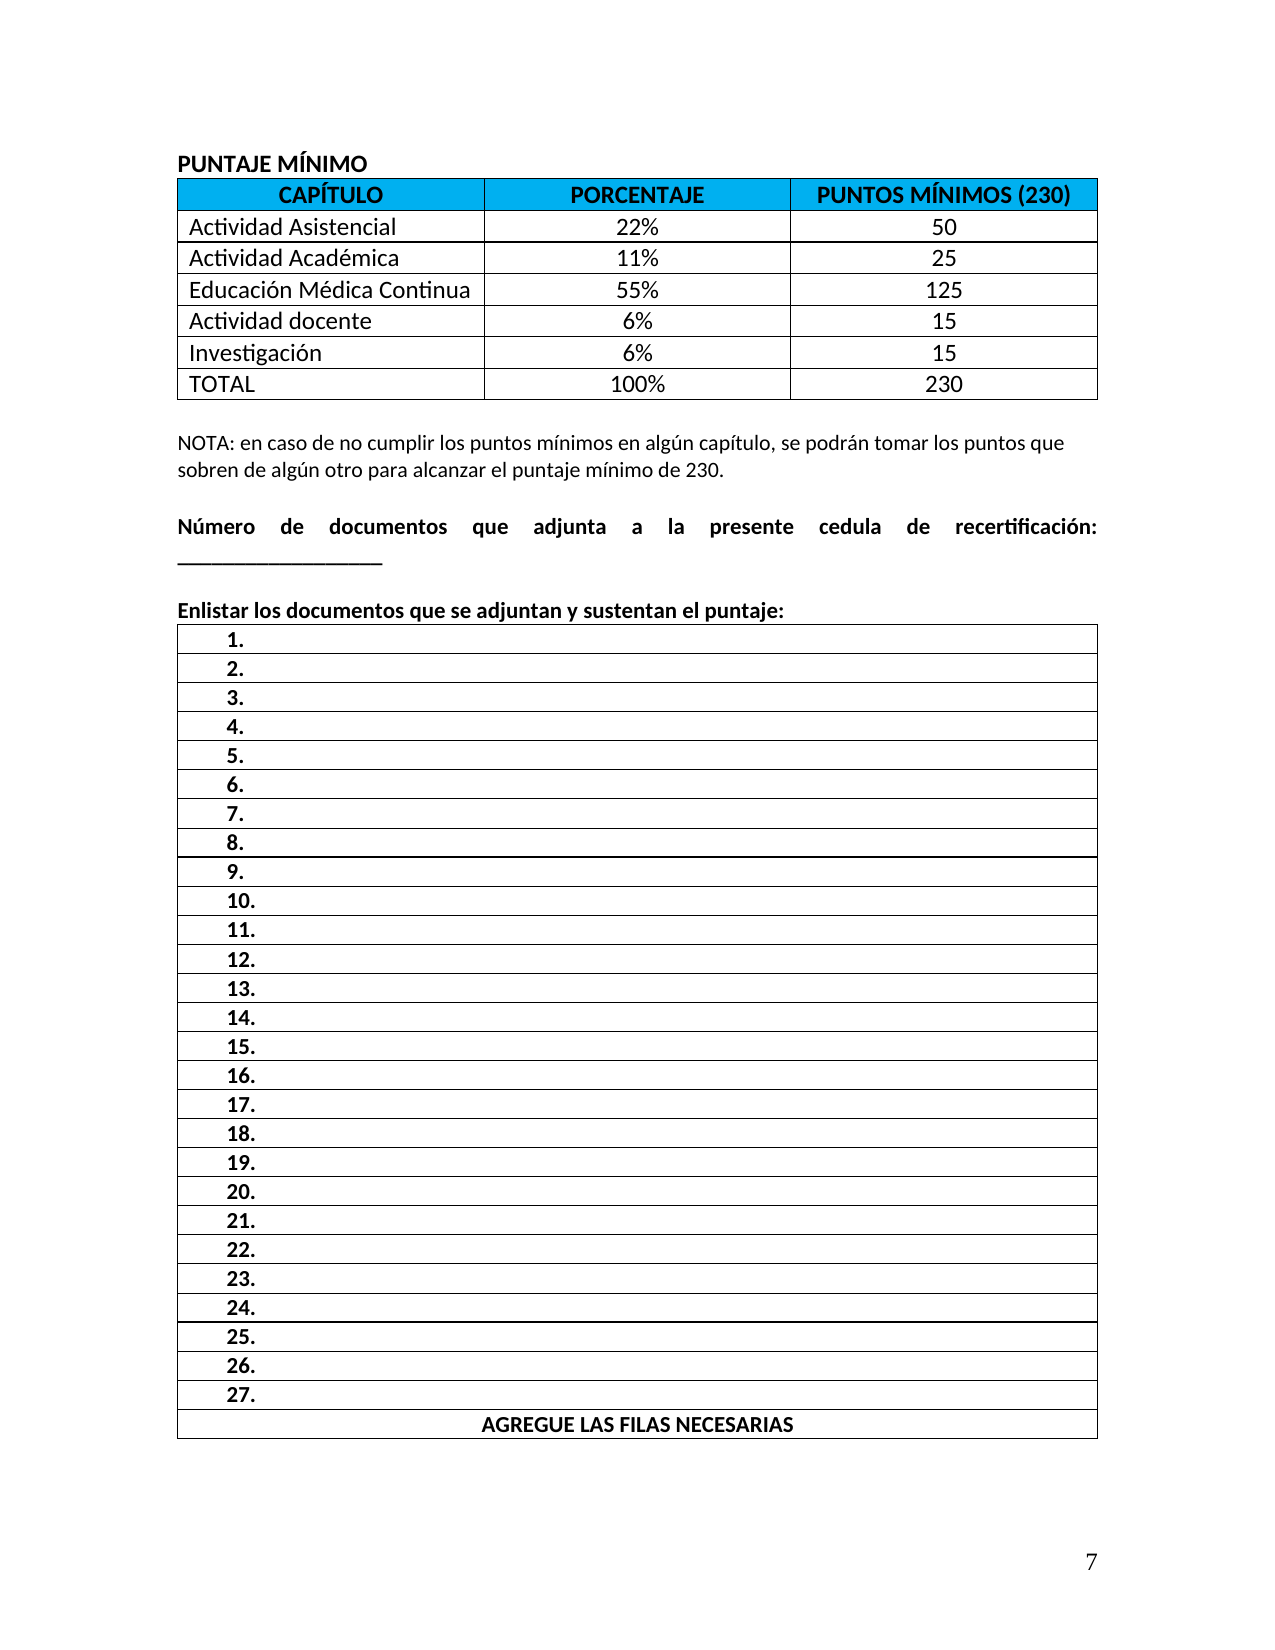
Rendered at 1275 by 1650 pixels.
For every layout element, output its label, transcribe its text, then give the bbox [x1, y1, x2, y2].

table_header CAPÍTULO [178, 179, 484, 210]
table_cell TOTAL [178, 369, 484, 399]
table_cell [178, 858, 1097, 886]
table_cell 50 [791, 211, 1097, 241]
table_cell [178, 1177, 1097, 1205]
text NOTA: en caso de no cumplir los puntos mínimos en algún capítulo, se podrán tomar los puntos que sobren de algún otro para alcanzar el puntaje mínimo de 230. [177, 429, 1098, 483]
table_cell Actividad Académica [178, 243, 484, 273]
table_cell Investigación [178, 337, 484, 368]
text PUNTAJE MÍNIMO [177, 148, 1098, 178]
table_cell Actividad Asistencial [178, 211, 484, 241]
table_cell 125 [791, 274, 1097, 304]
table_cell [178, 1206, 1097, 1234]
table_cell [178, 799, 1097, 827]
table_cell 25 [791, 243, 1097, 273]
table_cell [178, 654, 1097, 682]
table_cell [178, 1119, 1097, 1147]
table_cell [178, 945, 1097, 973]
table_cell 100% [485, 369, 790, 399]
table_cell Actividad docente [178, 306, 484, 336]
text Enlistar los documentos que se adjuntan y sustentan el puntaje: [177, 596, 1098, 624]
table_cell 22% [485, 211, 790, 241]
table_cell [178, 1294, 1097, 1321]
table_cell AGREGUE LAS FILAS NECESARIAS [178, 1410, 1097, 1438]
table_cell [178, 683, 1097, 711]
table_cell [178, 1032, 1097, 1060]
table_cell 15 [791, 306, 1097, 336]
table_cell [178, 1061, 1097, 1089]
table_cell 6% [485, 337, 790, 368]
table_cell [178, 974, 1097, 1002]
table_cell [178, 712, 1097, 740]
table_cell [178, 1148, 1097, 1176]
table_cell 6% [485, 306, 790, 336]
table_cell 11% [485, 243, 790, 273]
text Número de documentos que adjunta a la presente cedula de recertificación: __________________ [177, 512, 1098, 568]
table_header PUNTOS MÍNIMOS (230) [791, 179, 1097, 210]
table_cell [178, 1323, 1097, 1351]
table_cell [178, 829, 1097, 856]
table_cell [178, 1235, 1097, 1263]
table_cell [178, 1003, 1097, 1031]
table_cell [178, 741, 1097, 769]
table_header [178, 625, 1097, 653]
table_cell 15 [791, 337, 1097, 368]
table_cell 55% [485, 274, 790, 304]
table_cell [178, 1381, 1097, 1409]
table_cell 230 [791, 369, 1097, 399]
table_cell Educación Médica Continua [178, 274, 484, 304]
table_cell [178, 887, 1097, 914]
table_cell [178, 1090, 1097, 1118]
table_cell [178, 1264, 1097, 1292]
table_header PORCENTAJE [485, 179, 790, 210]
table_cell [178, 770, 1097, 798]
table_cell [178, 1352, 1097, 1379]
table_cell [178, 916, 1097, 944]
